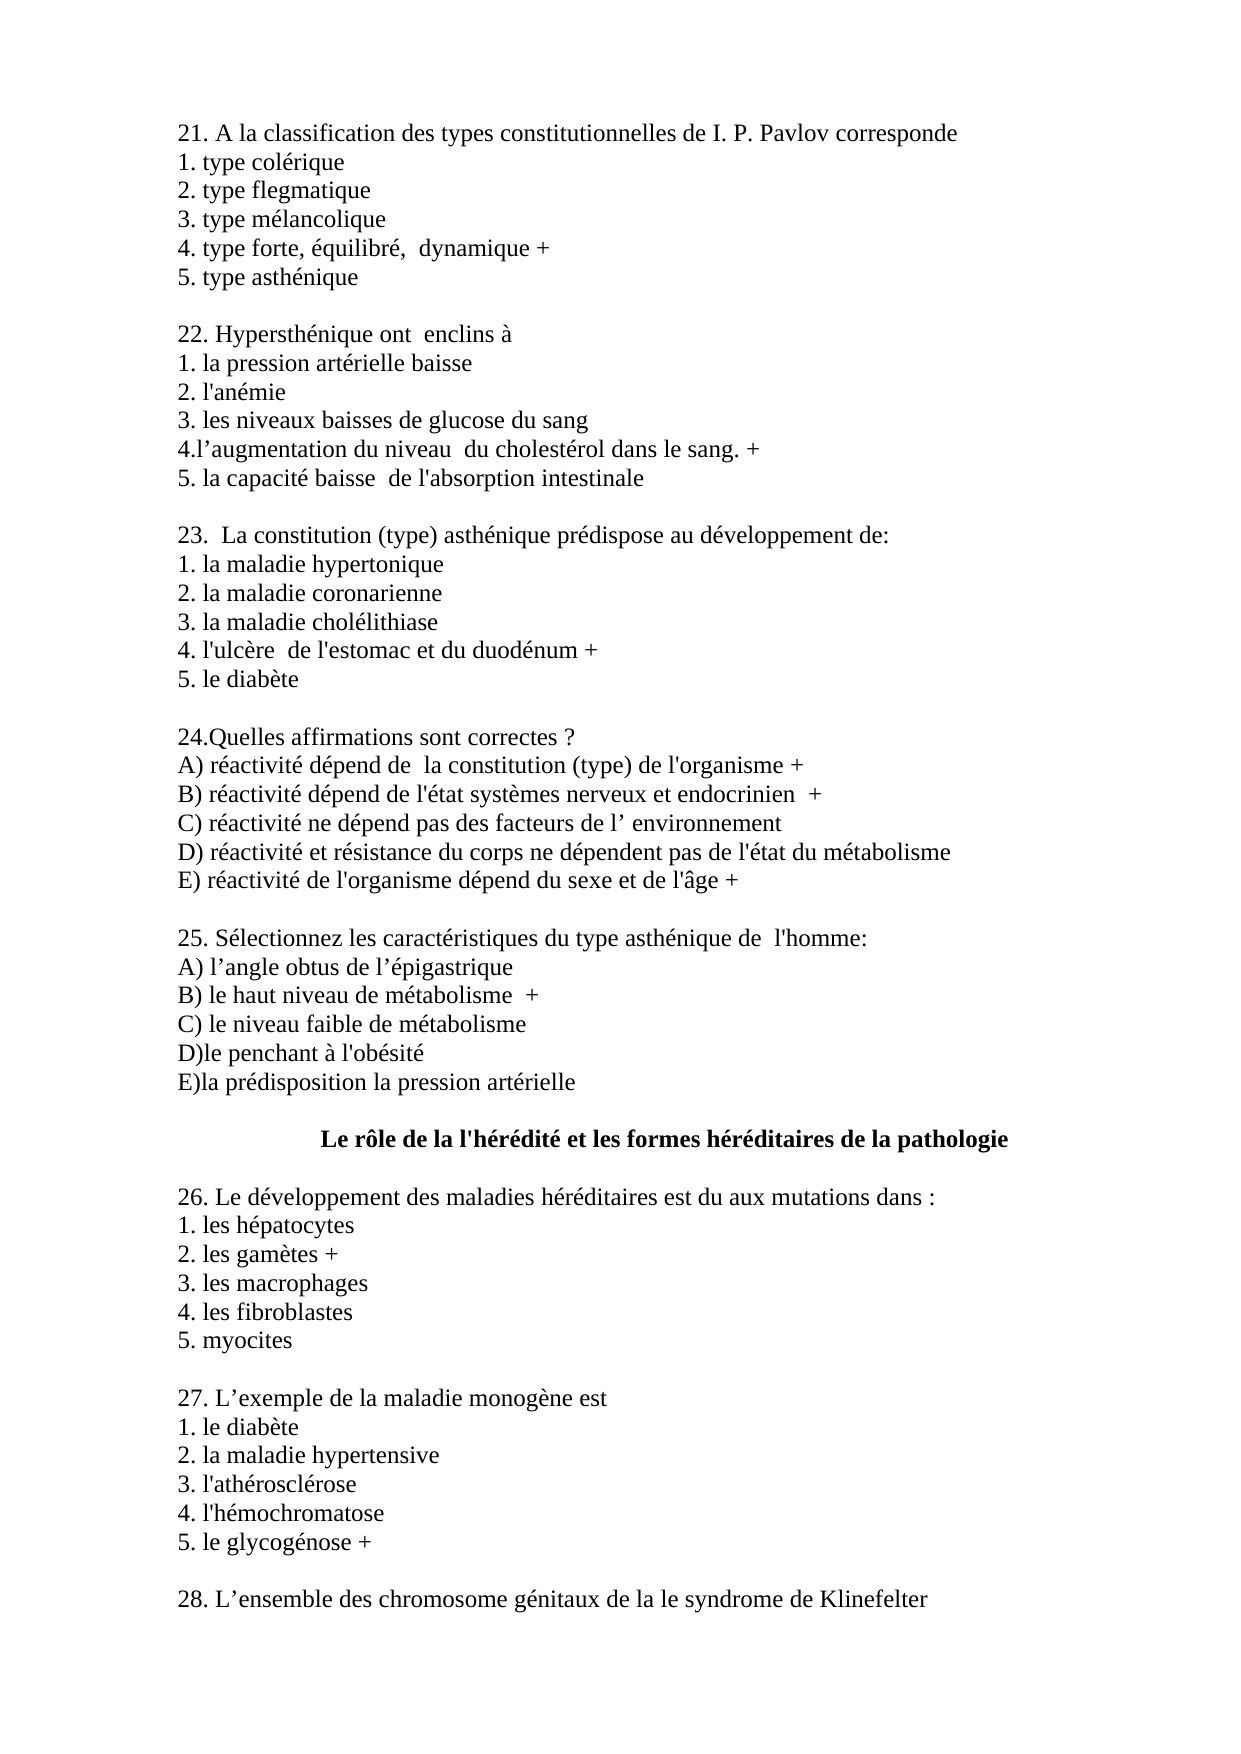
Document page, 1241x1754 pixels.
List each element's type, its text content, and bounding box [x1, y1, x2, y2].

text 2. la maladie coronarienne [177, 578, 1152, 607]
text 5. la capacité baisse de l'absorption intestinale [177, 463, 1152, 492]
text 3. type mélancolique [177, 204, 1152, 233]
text 4. l'hémochromatose [177, 1498, 1152, 1527]
text 2. l'anémie [177, 377, 1152, 406]
text E) réactivité de l'organisme dépend du sexe et de l'âge + [177, 866, 1152, 894]
text 4. type forte, équilibré, dynamique + [177, 233, 1152, 262]
text 1. type colérique [177, 147, 1152, 176]
text B) réactivité dépend de l'état systèmes nerveux et endocrinien + [177, 779, 1152, 808]
text 27. L’exemple de la maladie monogène est [177, 1383, 1152, 1412]
text 1. la maladie hypertonique [177, 549, 1152, 578]
text 2. les gamètes + [177, 1239, 1152, 1268]
text 3. les macrophages [177, 1268, 1152, 1297]
text 25. Sélectionnez les caractéristiques du type asthénique de l'homme: [177, 923, 1152, 952]
text A) réactivité dépend de la constitution (type) de l'organisme + [177, 751, 1152, 779]
text 5. myocites [177, 1326, 1152, 1354]
text 1. le diabète [177, 1412, 1152, 1441]
text D)le penchant à l'obésité [177, 1038, 1152, 1067]
text 4.l’augmentation du niveau du cholestérol dans le sang. + [177, 434, 1152, 463]
text 5. le diabète [177, 664, 1152, 693]
text 5. le glycogénose + [177, 1527, 1152, 1556]
text D) réactivité et résistance du corps ne dépendent pas de l'état du métabolisme [177, 837, 1152, 866]
text B) le haut niveau de métabolisme + [177, 981, 1152, 1009]
text 28. L’ensemble des chromosome génitaux de la le syndrome de Klinefelter [177, 1584, 1152, 1613]
text 1. les hépatocytes [177, 1211, 1152, 1239]
text 24.Quelles affirmations sont correctes ? [177, 722, 1152, 751]
text 26. Le développement des maladies héréditaires est du aux mutations dans : [177, 1182, 1152, 1211]
text C) le niveau faible de métabolisme [177, 1009, 1152, 1038]
text 3. les niveaux baisses de glucose du sang [177, 406, 1152, 434]
text E)la prédisposition la pression artérielle [177, 1067, 1152, 1096]
text 1. la pression artérielle baisse [177, 348, 1152, 377]
text 23. La constitution (type) asthénique prédispose au développement de: [177, 521, 1152, 549]
text C) réactivité ne dépend pas des facteurs de l’ environnement [177, 808, 1152, 837]
text 22. Hypersthénique ont enclins à [177, 319, 1152, 348]
text 2. la maladie hypertensive [177, 1441, 1152, 1469]
text Le rôle de la l'hérédité et les formes héréditaires de la pathologie [177, 1124, 1152, 1153]
text 2. type flegmatique [177, 176, 1152, 204]
text 3. l'athérosclérose [177, 1469, 1152, 1498]
text 21. A la classification des types constitutionnelles de I. P. Pavlov corresponde [177, 118, 1152, 147]
text 4. les fibroblastes [177, 1297, 1152, 1326]
text A) l’angle obtus de l’épigastrique [177, 952, 1152, 981]
text 5. type asthénique [177, 262, 1152, 291]
text 4. l'ulcère de l'estomac et du duodénum + [177, 636, 1152, 664]
text 3. la maladie cholélithiase [177, 607, 1152, 636]
